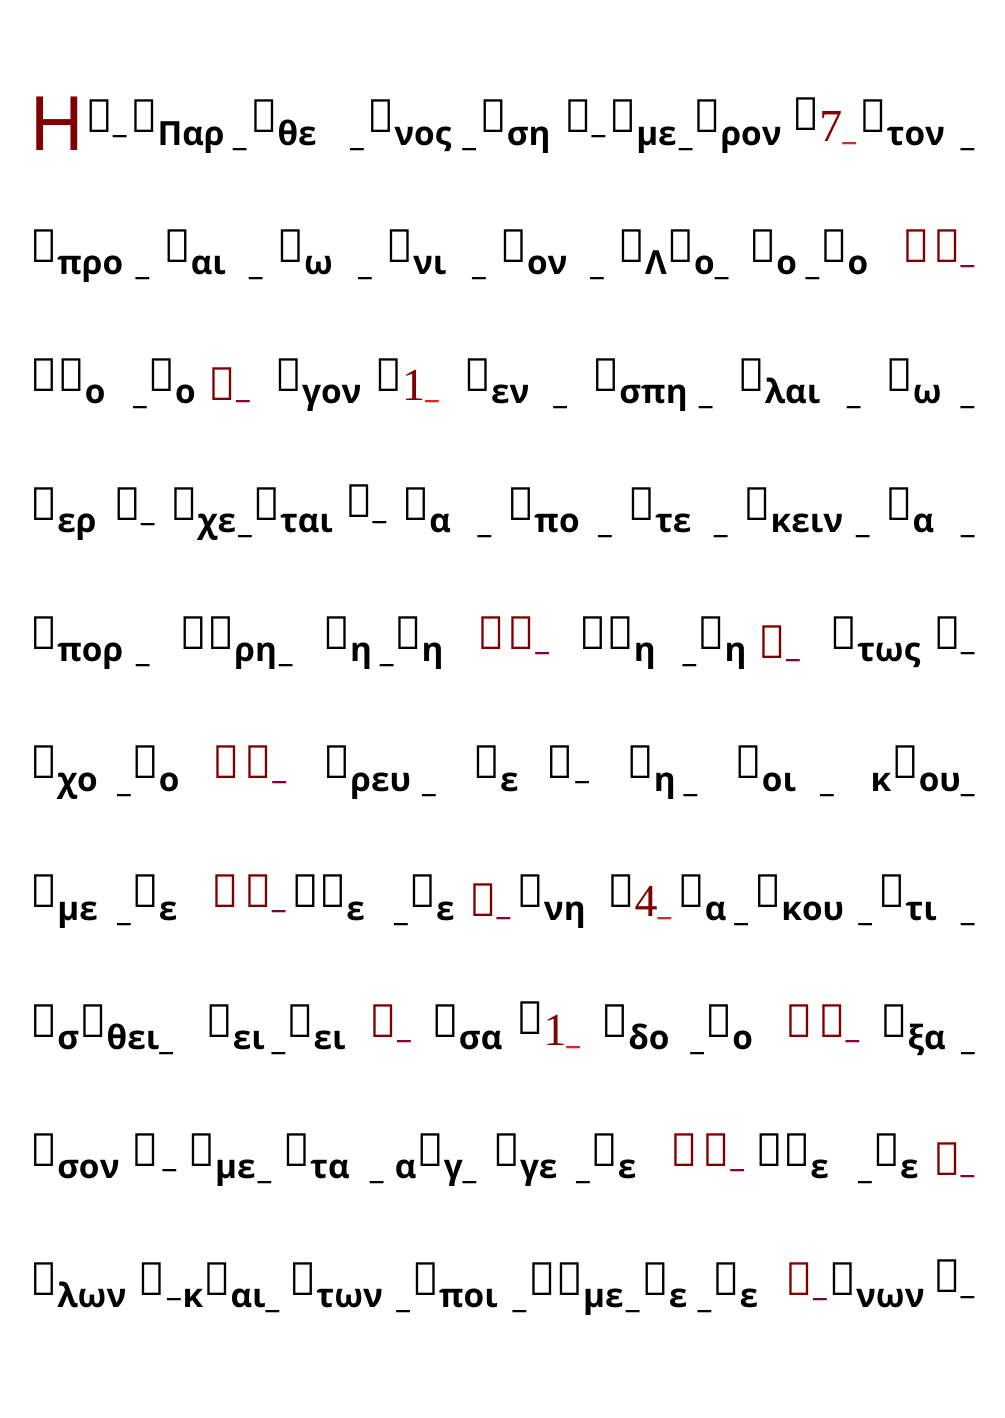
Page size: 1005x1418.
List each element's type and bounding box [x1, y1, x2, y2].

text [29, 29, 974, 1321]
